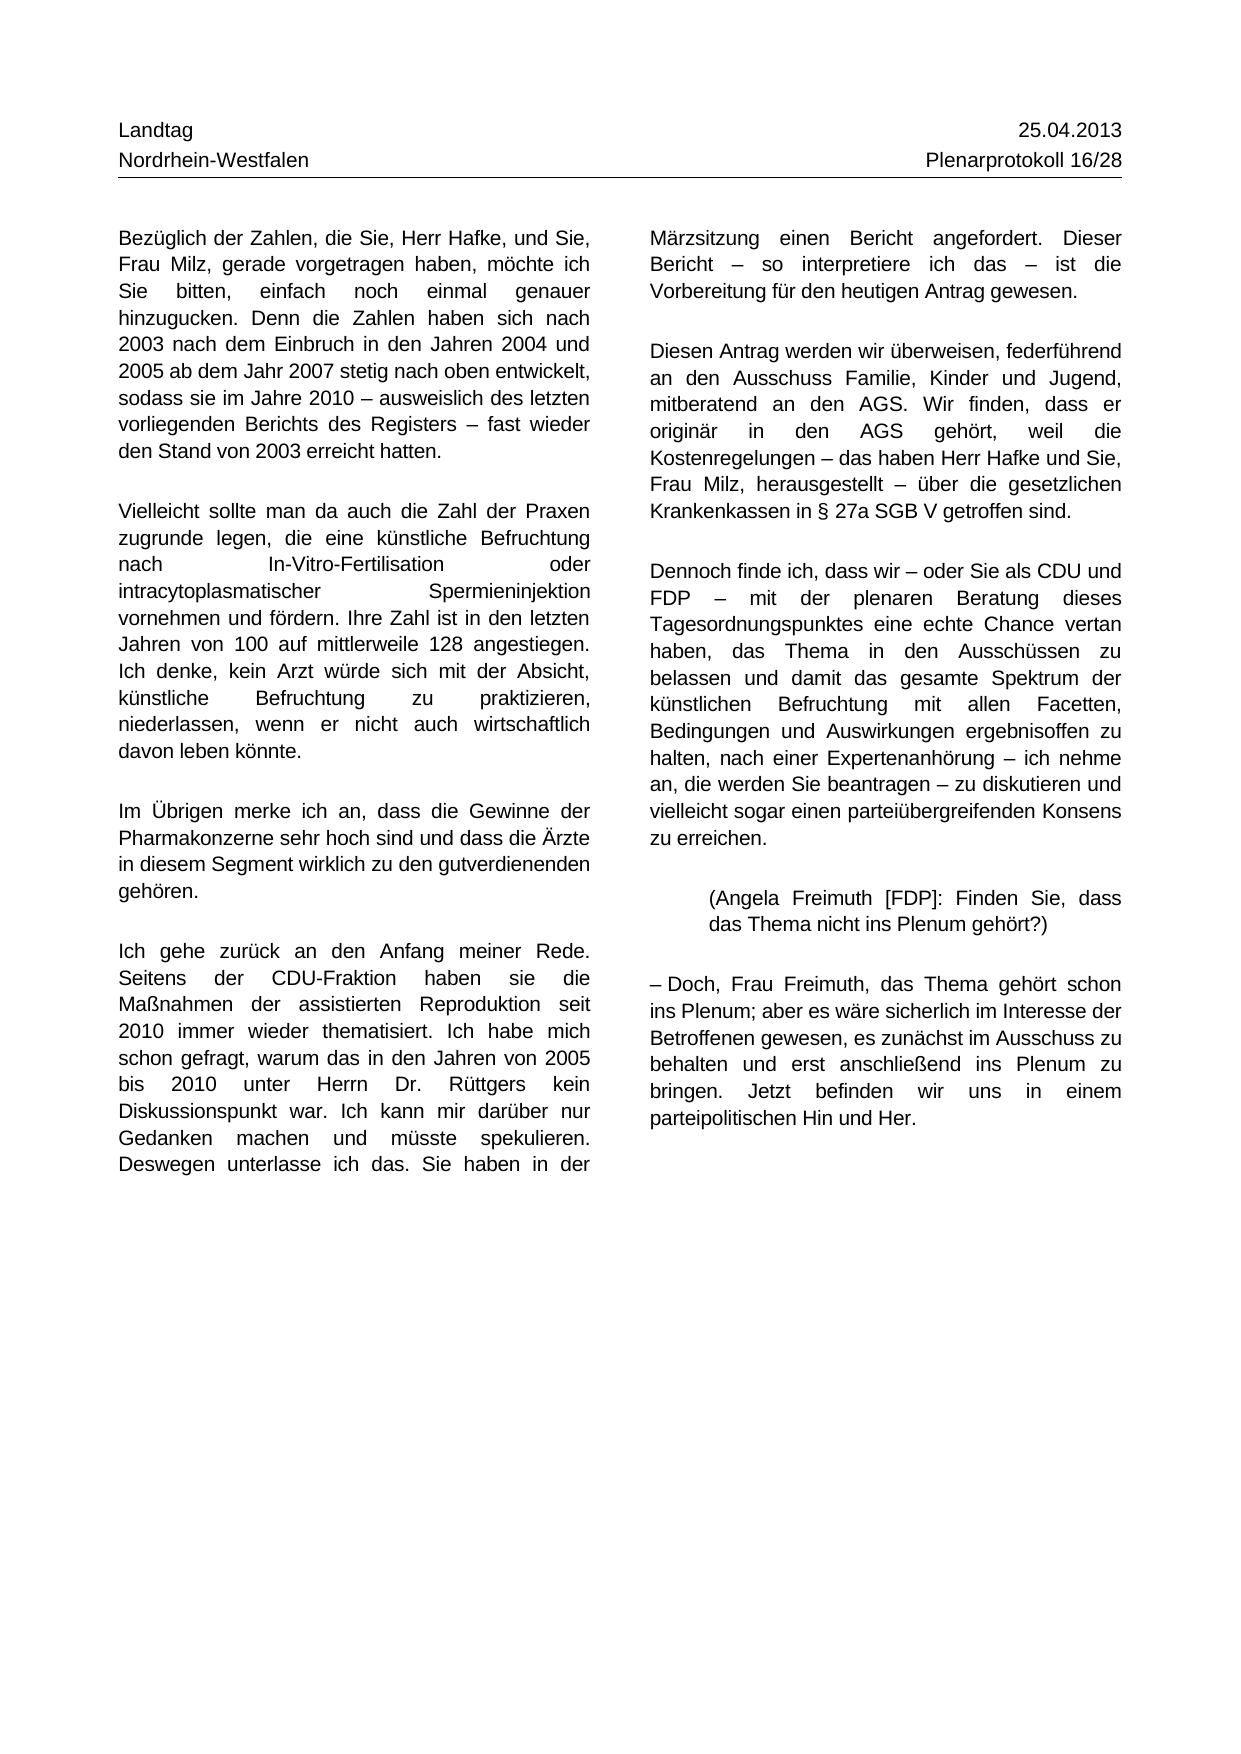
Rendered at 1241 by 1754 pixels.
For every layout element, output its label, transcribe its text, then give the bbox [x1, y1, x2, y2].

text Diesen Antrag werden wir überweisen, federführend an den Ausschuss Familie, Kinder und Jugend, mitberatend an den AGS. Wir finden, dass er originär in den AGS gehört, weil die Kostenregelungen – das haben Herr Hafke und Sie, Frau Milz, herausgestellt – über die gesetzlichen Krankenkassen in § 27a SGB V getroffen sind. [649, 339, 1122, 523]
text (Angela Freimuth [FDP]: Finden Sie, dass das Thema nicht ins Plenum gehört?) [709, 886, 1122, 936]
text Im Übrigen merke ich an, dass die Gewinne der Pharmakonzerne sehr hoch sind und dass die Ärzte in diesem Segment wirklich zu den gutverdienenden gehören. [118, 799, 591, 903]
text Bezüglich der Zahlen, die Sie, Herr Hafke, und Sie, Frau Milz, gerade vorgetragen haben, möchte ich Sie bitten, einfach noch einmal genauer hinzugucken. Denn die Zahlen haben sich nach 2003 nach dem Einbruch in den Jahren 2004 und 2005 ab dem Jahr 2007 stetig nach oben entwickelt, sodass sie im Jahre 2010 – ausweislich des letzten vorliegenden Berichts des Registers – fast wieder den Stand von 2003 erreicht hatten. [118, 226, 591, 463]
text Ich gehe zurück an den Anfang meiner Rede. Seitens der CDU-Fraktion haben sie die Maßnahmen der assistierten Reproduktion seit 2010 immer wieder thematisiert. Ich habe mich schon gefragt, warum das in den Jahren von 2005 bis 2010 unter Herrn Dr. Rüttgers kein Diskussionspunkt war. Ich kann mir darüber nur Gedanken machen und müsste spekulieren. Deswegen unterlasse ich das. Sie haben in der Märzsitzung einen Bericht angefordert. Dieser Bericht – so interpretiere ich das – ist die Vorbereitung für den heutigen Antrag gewesen. [118, 939, 591, 1176]
text Dennoch finde ich, dass wir – oder Sie als CDU und FDP – mit der plenaren Beratung dieses Tagesordnungspunktes eine echte Chance vertan haben, das Thema in den Ausschüssen zu belassen und damit das gesamte Spektrum der künstlichen Befruchtung mit allen Facetten, Bedingungen und Auswirkungen ergebnisoffen zu halten, nach einer Expertenanhörung – ich nehme an, die werden Sie beantragen – zu diskutieren und vielleicht sogar einen parteiübergreifenden Konsens zu erreichen. [649, 559, 1122, 849]
text Vielleicht sollte man da auch die Zahl der Praxen zugrunde legen, die eine künstliche Befruchtung nach In-Vitro-Fertilisation oder intracytoplasmatischer Spermieninjektion vornehmen und fördern. Ihre Zahl ist in den letzten Jahren von 100 auf mittlerweile 128 angestiegen. Ich denke, kein Arzt würde sich mit der Absicht, künstliche Befruchtung zu praktizieren, niederlassen, wenn er nicht auch wirtschaftlich davon leben könnte. [118, 499, 591, 763]
text – Doch, Frau Freimuth, das Thema gehört schon ins Plenum; aber es wäre sicherlich im Interesse der Betroffenen gewesen, es zunächst im Ausschuss zu behalten und erst anschließend ins Plenum zu bringen. Jetzt befinden wir uns in einem parteipolitischen Hin und Her. [649, 973, 1122, 1129]
text Ich gehe zurück an den Anfang meiner Rede. Seitens der CDU-Fraktion haben sie die Maßnahmen der assistierten Reproduktion seit 2010 immer wieder thematisiert. Ich habe mich schon gefragt, warum das in den Jahren von 2005 bis 2010 unter Herrn Dr. Rüttgers kein Diskussionspunkt war. Ich kann mir darüber nur Gedanken machen und müsste spekulieren. Deswegen unterlasse ich das. Sie haben in der Märzsitzung einen Bericht angefordert. Dieser Bericht – so interpretiere ich das – ist die Vorbereitung für den heutigen Antrag gewesen. [649, 226, 1122, 303]
